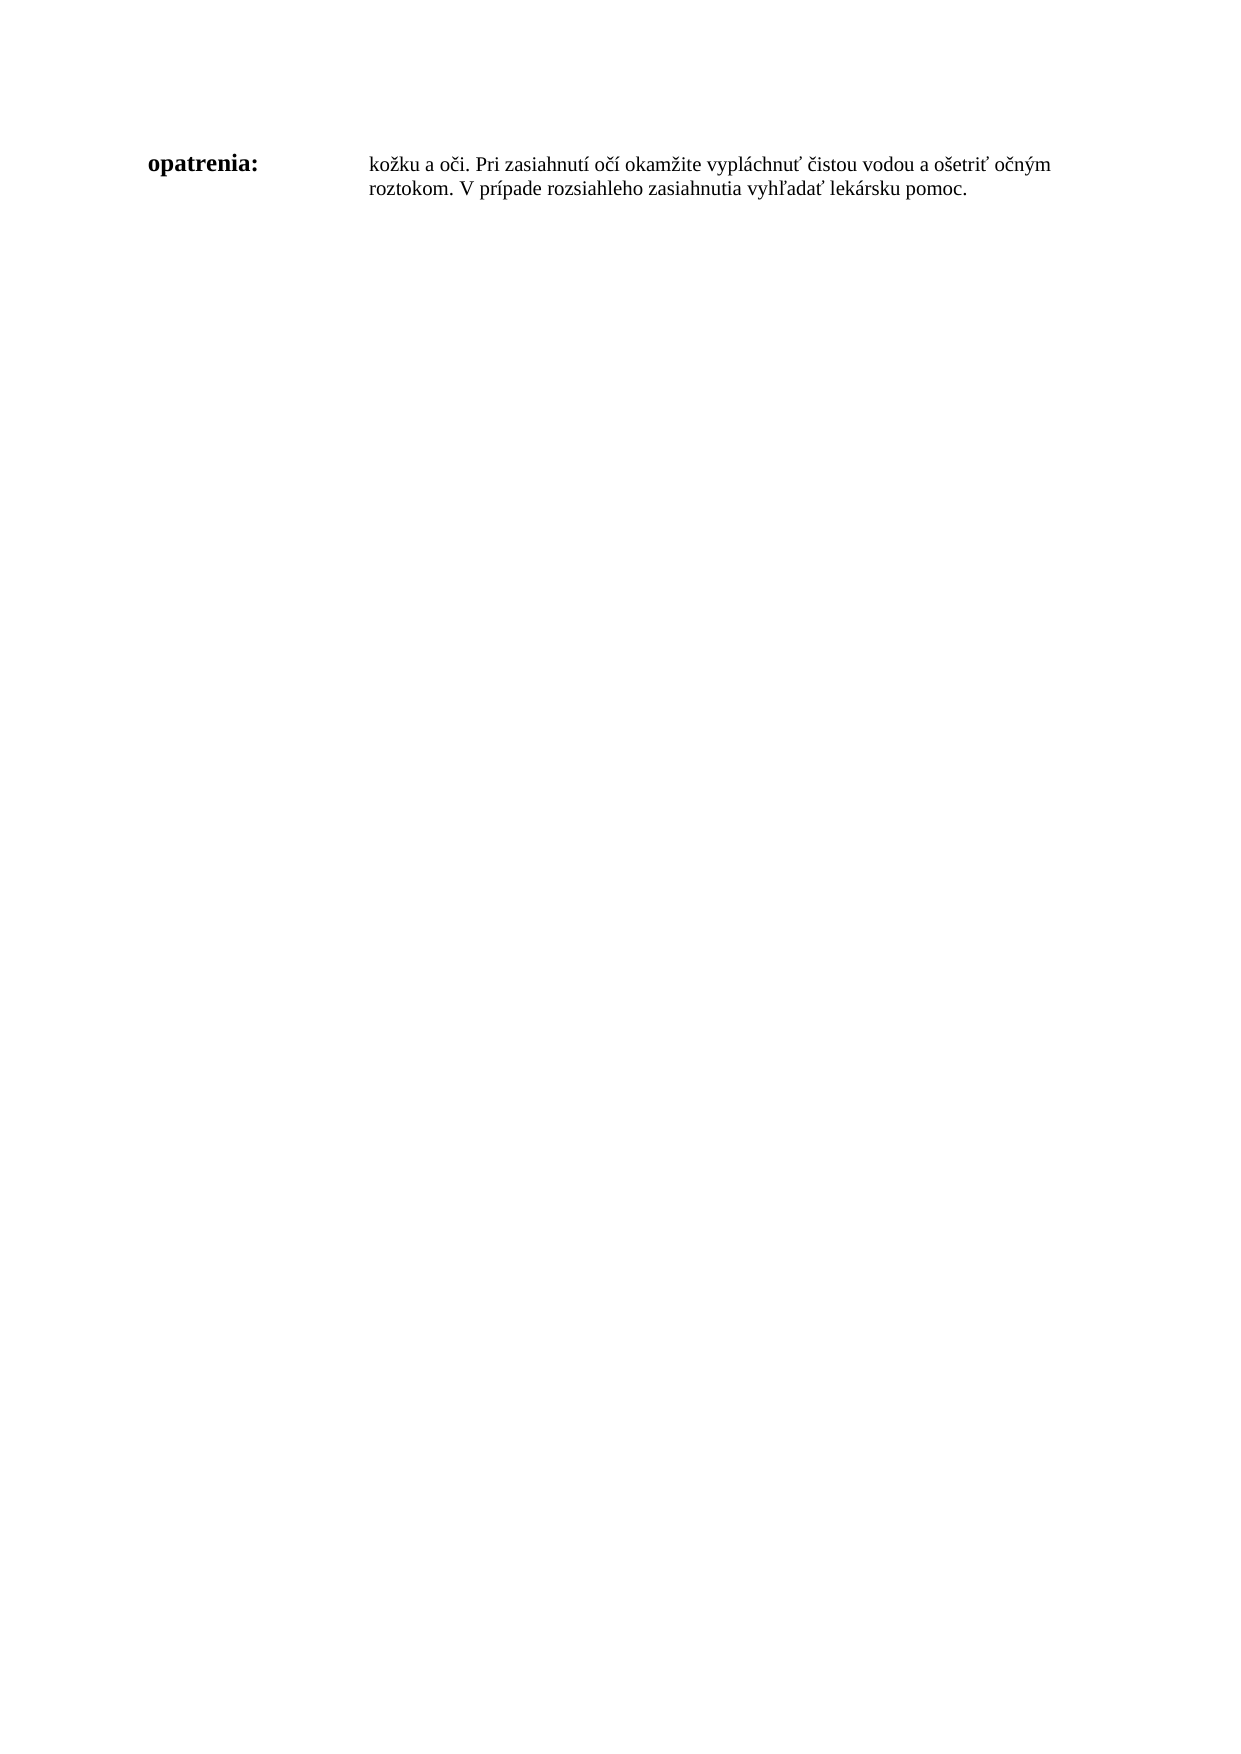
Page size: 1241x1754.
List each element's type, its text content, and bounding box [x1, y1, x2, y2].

text opatrenia: kožku a oči. Pri zasiahnutí očí okamžite vypláchnuť čistou vodou a ošetriť očným roztokom. V prípade rozsiahleho zasiahnutia vyhľadať lekársku pomoc. [148, 148, 1125, 200]
